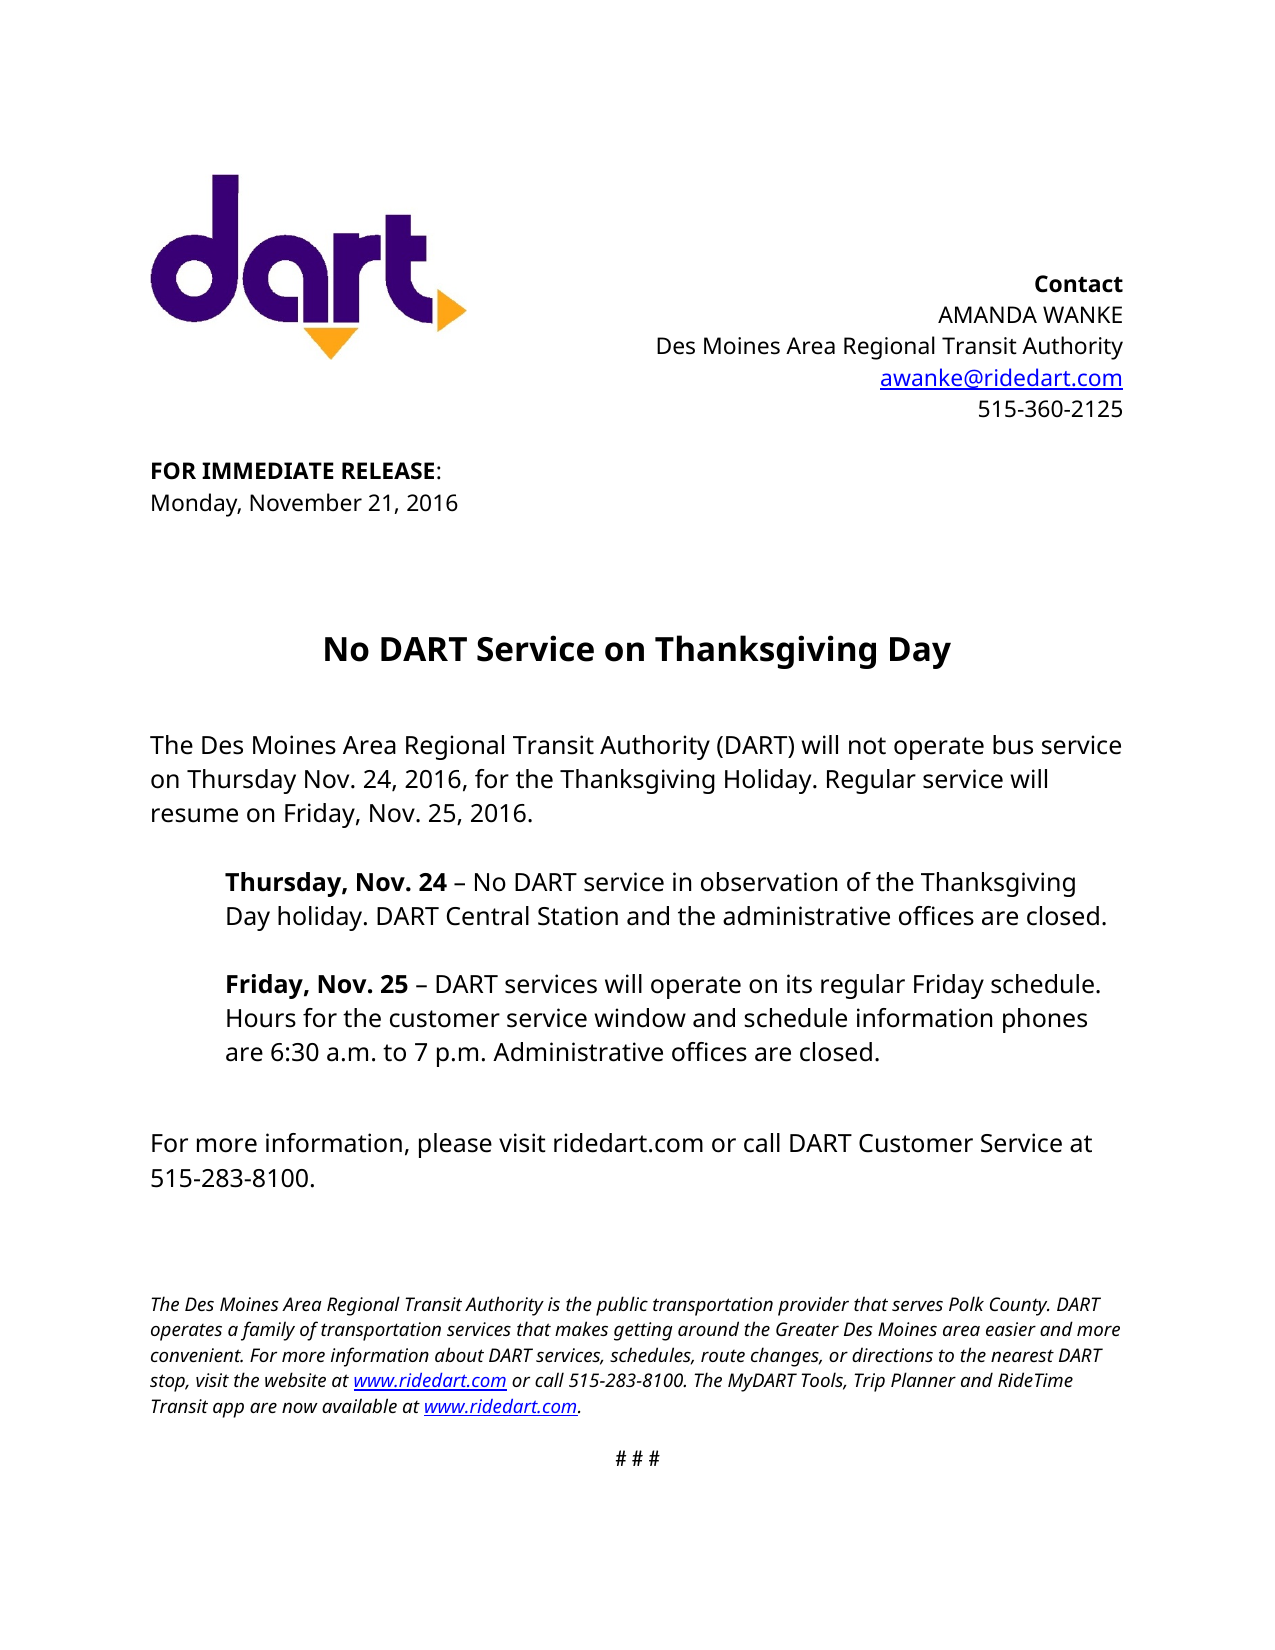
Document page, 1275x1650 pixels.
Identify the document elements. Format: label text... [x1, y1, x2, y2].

text The Des Moines Area Regional Transit Authority (DART) will not operate bus service on Thursday Nov. 24, 2016, for the Thanksgiving Holiday. Regular service will resume on Friday, Nov. 25, 2016. [150, 728, 1125, 830]
text For more information, please visit ridedart.com or call DART Customer Service at 515-283-8100. [150, 1126, 1125, 1194]
text FOR IMMEDIATE RELEASE: [150, 455, 1123, 487]
subtitle No DART Service on Thanksgiving Day [150, 626, 1123, 671]
text awanke@ridedart.com [150, 362, 1123, 393]
text Thursday, Nov. 24 – No DART service in observation of the Thanksgiving Day holiday. DART Central Station and the administrative offices are closed. [225, 864, 1125, 932]
text Friday, Nov. 25 – DART services will operate on its regular Friday schedule. Hours for the customer service window and schedule information phones are 6:30 a.m. to 7 p.m. Administrative offices are closed. [225, 966, 1125, 1069]
text 515-360-2125 [150, 393, 1123, 424]
subtitle Monday, November 21, 2016 [150, 487, 1123, 518]
text AMANDA WANKE [467, 299, 1123, 330]
text The Des Moines Area Regional Transit Authority is the public transportation provider that serves Polk County. DART operates a family of transportation services that makes getting around the Greater Des Moines area easier and more convenient. For more information about DART services, schedules, route changes, or directions to the nearest DART stop, visit the website at www.ridedart.com or call 515-283-8100. The MyDART Tools, Trip Planner and RideTime Transit app are now available at www.ridedart.com. [150, 1291, 1125, 1418]
text Des Moines Area Regional Transit Authority [150, 330, 1123, 362]
picture [150, 174, 467, 360]
text # # # [150, 1444, 1125, 1472]
text Contact [467, 268, 1123, 299]
